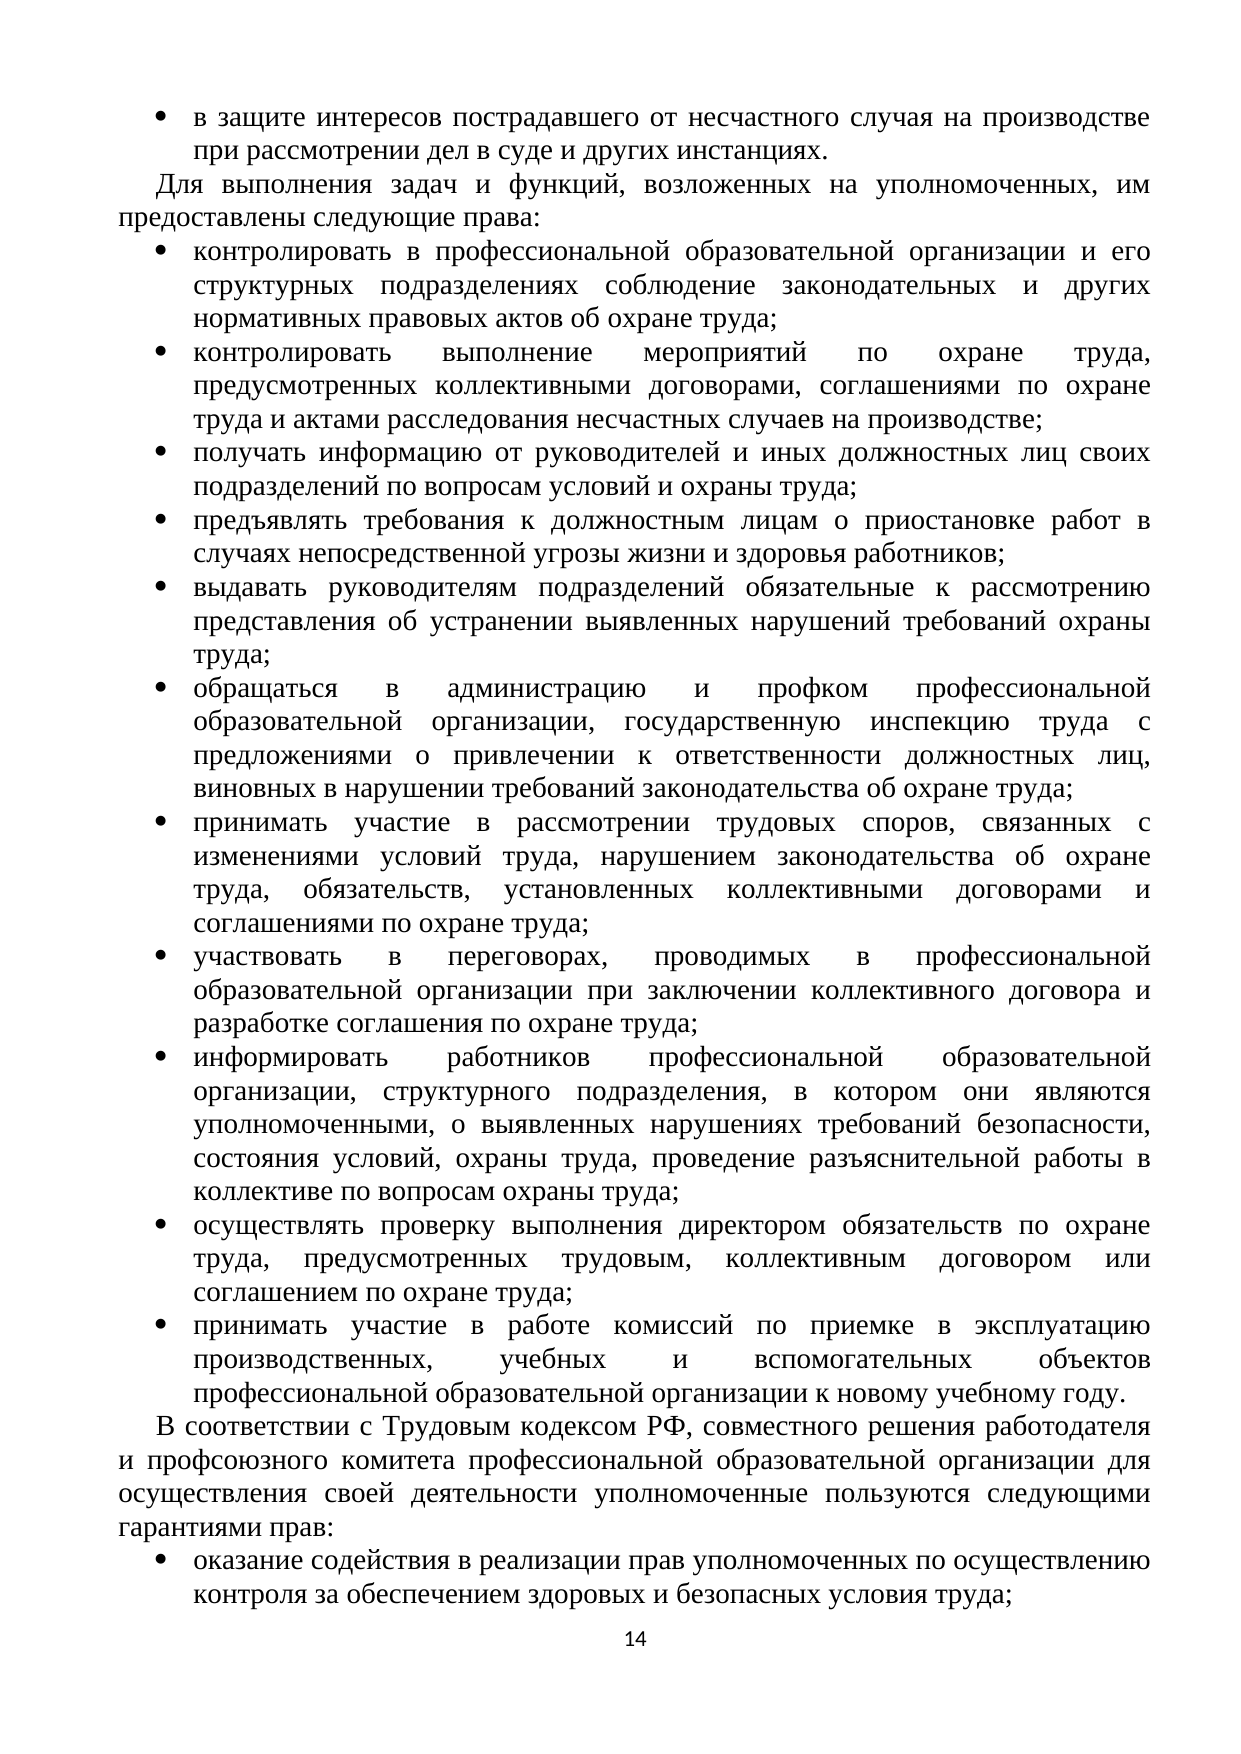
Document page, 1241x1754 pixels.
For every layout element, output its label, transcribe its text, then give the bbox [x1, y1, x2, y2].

text Для выполнения задач и функций, возложенных на уполномоченных, им предоставлены следующие права: [118, 166, 1152, 233]
list предъявлять требования к должностным лицам о приостановке работ в случаях непосредственной угрозы жизни и здоровья работников; [156, 502, 1152, 569]
list участвовать в переговорах, проводимых в профессиональной образовательной организации при заключении коллективного договора и разработке соглашения по охране труда; [156, 938, 1152, 1039]
list принимать участие в рассмотрении трудовых споров, связанных с изменениями условий труда, нарушением законодательства об охране труда, обязательств, установленных коллективными договорами и соглашениями по охране труда; [156, 804, 1152, 938]
list контролировать в профессиональной образовательной организации и его структурных подразделениях соблюдение законодательных и других нормативных правовых актов об охране труда; [156, 233, 1152, 334]
text В соответствии с Трудовым кодексом РФ, совместного решения работодателя и профсоюзного комитета профессиональной образовательной организации для осуществления своей деятельности уполномоченные пользуются следующими гарантиями прав: [118, 1408, 1152, 1542]
list информировать работников профессиональной образовательной организации, структурного подразделения, в котором они являются уполномоченными, о выявленных нарушениях требований безопасности, состояния условий, охраны труда, проведение разъяснительной работы в коллективе по вопросам охраны труда; [156, 1039, 1152, 1207]
list получать информацию от руководителей и иных должностных лиц своих подразделений по вопросам условий и охраны труда; [156, 434, 1152, 502]
list контролировать выполнение мероприятий по охране труда, предусмотренных коллективными договорами, соглашениями по охране труда и актами расследования несчастных случаев на производстве; [156, 334, 1152, 434]
list в защите интересов пострадавшего от несчастного случая на производстве при рассмотрении дел в суде и других инстанциях. [156, 99, 1152, 166]
list выдавать руководителям подразделений обязательные к рассмотрению представления об устранении выявленных нарушений требований охраны труда; [156, 569, 1152, 670]
list осуществлять проверку выполнения директором обязательств по охране труда, предусмотренных трудовым, коллективным договором или соглашением по охране труда; [156, 1207, 1152, 1307]
list оказание содействия в реализации прав уполномоченных по осуществлению контроля за обеспечением здоровых и безопасных условия труда; [156, 1542, 1152, 1609]
list обращаться в администрацию и профком профессиональной образовательной организации, государственную инспекцию труда с предложениями о привлечении к ответственности должностных лиц, виновных в нарушении требований законодательства об охране труда; [156, 670, 1152, 804]
list принимать участие в работе комиссий по приемке в эксплуатацию производственных, учебных и вспомогательных объектов профессиональной образовательной организации к новому учебному году. [156, 1307, 1152, 1408]
